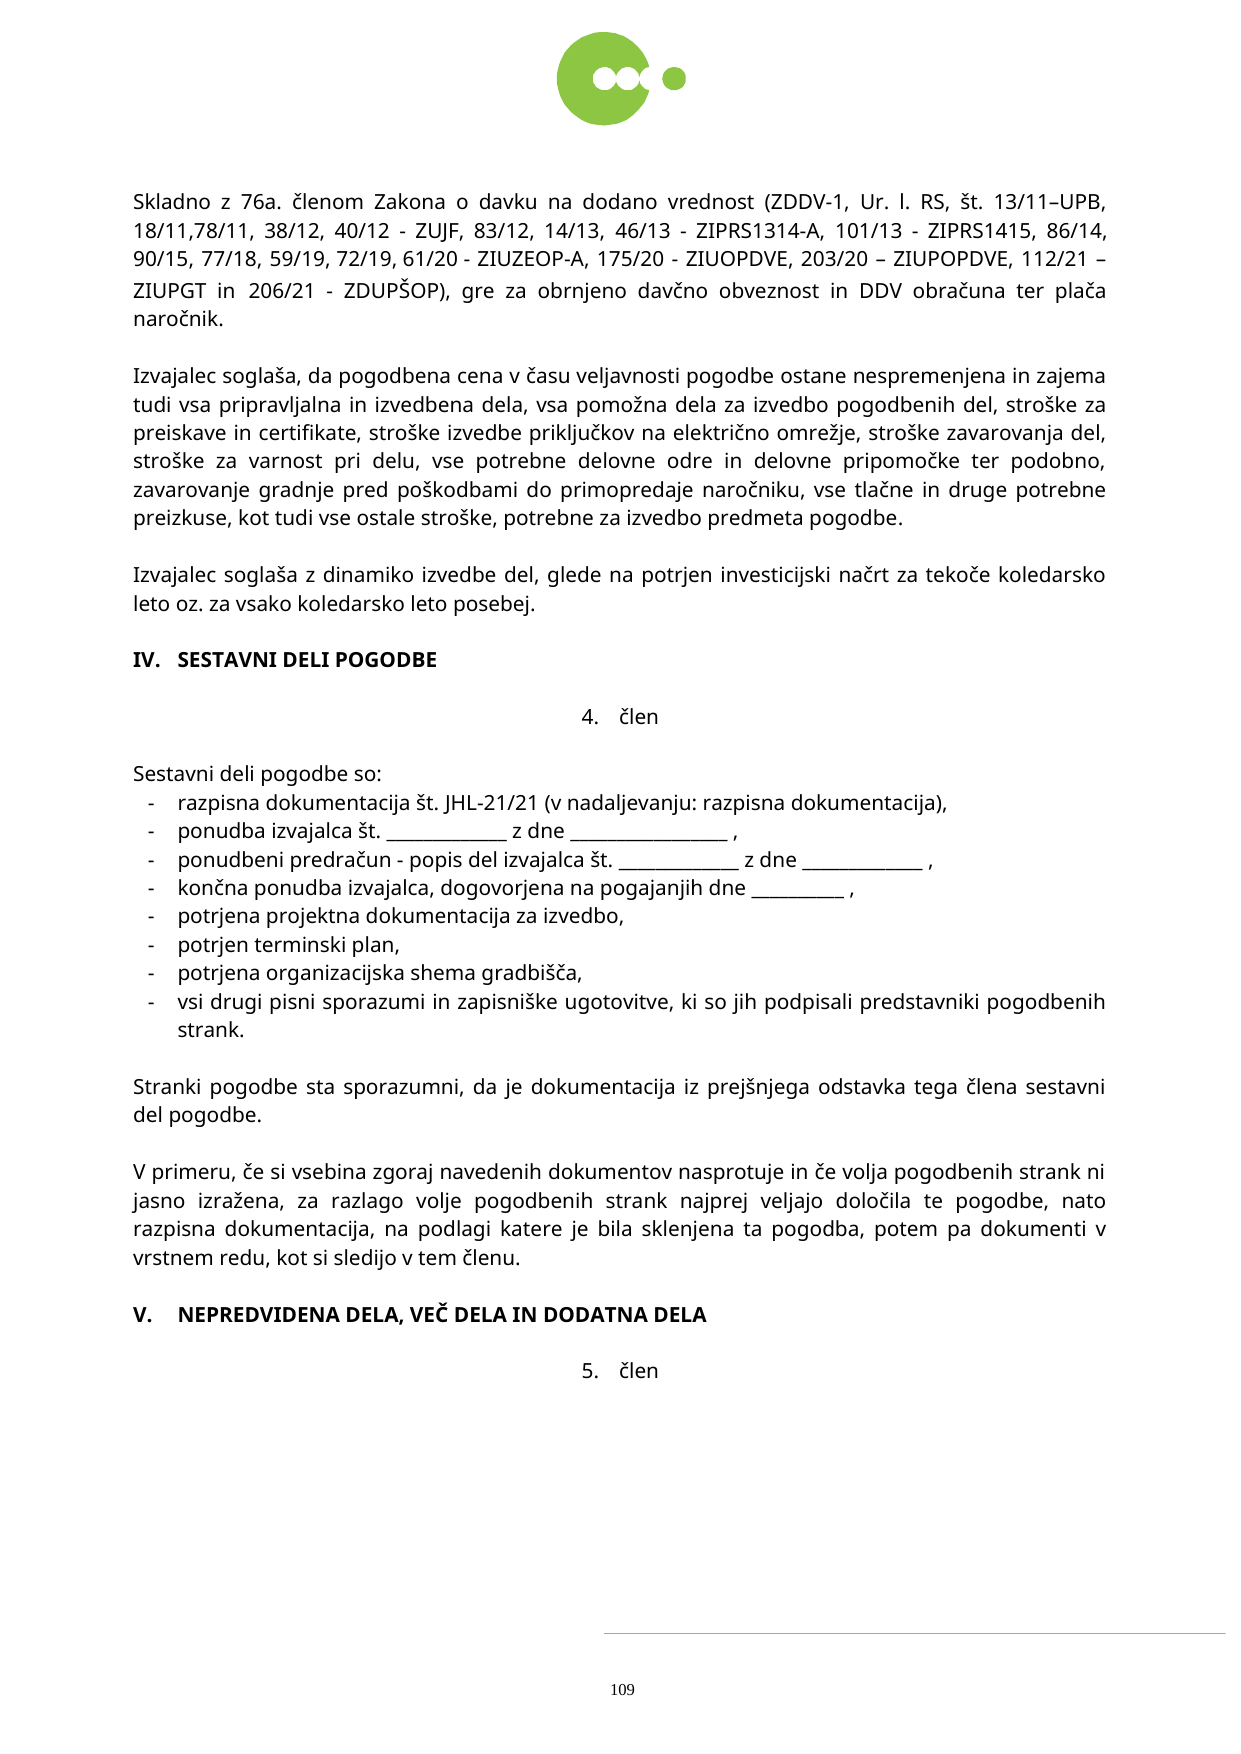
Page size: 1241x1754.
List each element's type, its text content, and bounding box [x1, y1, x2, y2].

list ponudbeni predračun - popis del izvajalca št. _____________ z dne _____________ , [148, 845, 1107, 873]
list SESTAVNI DELI POGODBE [133, 646, 1107, 674]
text Izvajalec soglaša, da pogodbena cena v času veljavnosti pogodbe ostane nespremenjena in zajema tudi vsa pripravljalna in izvedbena dela, vsa pomožna dela za izvedbo pogodbenih del, stroške za preiskave in certifikate, stroške izvedbe priključkov na električno omrežje, stroške zavarovanja del, stroške za varnost pri delu, vse potrebne delovne odre in delovne pripomočke ter podobno, zavarovanje gradnje pred poškodbami do primopredaje naročniku, vse tlačne in druge potrebne preizkuse, kot tudi vse ostale stroške, potrebne za izvedbo predmeta pogodbe. [133, 361, 1107, 532]
list potrjena organizacijska shema gradbišča, [148, 958, 1107, 987]
text Sestavni deli pogodbe so: [133, 759, 1107, 788]
text Stranki pogodbe sta sporazumni, da je dokumentacija iz prejšnjega odstavka tega člena sestavni del pogodbe. [133, 1072, 1107, 1129]
text V primeru, če si vsebina zgoraj navedenih dokumentov nasprotuje in če volja pogodbenih strank ni jasno izražena, za razlago volje pogodbenih strank najprej veljajo določila te pogodbe, nato razpisna dokumentacija, na podlagi katere je bila sklenjena ta pogodba, potem pa dokumenti v vrstnem redu, kot si sledijo v tem členu. [133, 1157, 1107, 1271]
text Izvajalec soglaša z dinamiko izvedbe del, glede na potrjen investicijski načrt za tekoče koledarsko leto oz. za vsako koledarsko leto posebej. [133, 560, 1107, 617]
list potrjen terminski plan, [148, 930, 1107, 958]
list ponudba izvajalca št. _____________ z dne _________________ , [148, 816, 1107, 845]
list razpisna dokumentacija št. JHL-21/21 (v nadaljevanju: razpisna dokumentacija), [148, 788, 1107, 816]
list vsi drugi pisni sporazumi in zapisniške ugotovitve, ki so jih podpisali predstavniki pogodbenih strank. [148, 987, 1107, 1044]
list NEPREDVIDENA DELA, VEČ DELA IN DODATNA DELA [133, 1300, 1107, 1328]
list potrjena projektna dokumentacija za izvedbo, [148, 902, 1107, 930]
text Skladno z 76a. členom Zakona o davku na dodano vrednost (ZDDV-1, Ur. l. RS, št. 13/11–UPB, 18/11,78/11, 38/12, 40/12 - ZUJF, 83/12, 14/13, 46/13 - ZIPRS1314-A, 101/13 - ZIPRS1415, 86/14, 90/15, 77/18, 59/19, 72/19, 61/20 - ZIUZEOP-A, 175/20 - ZIUOPDVE, 203/20 – ZIUPOPDVE, 112/21 – ZIUPGT in 206/21 - ZDUPŠOP), gre za obrnjeno davčno obveznost in DDV obračuna ter plača naročnik. [133, 187, 1107, 333]
list člen [133, 1357, 1107, 1385]
list člen [133, 702, 1107, 731]
list končna ponudba izvajalca, dogovorjena na pogajanjih dne __________ , [148, 873, 1107, 902]
